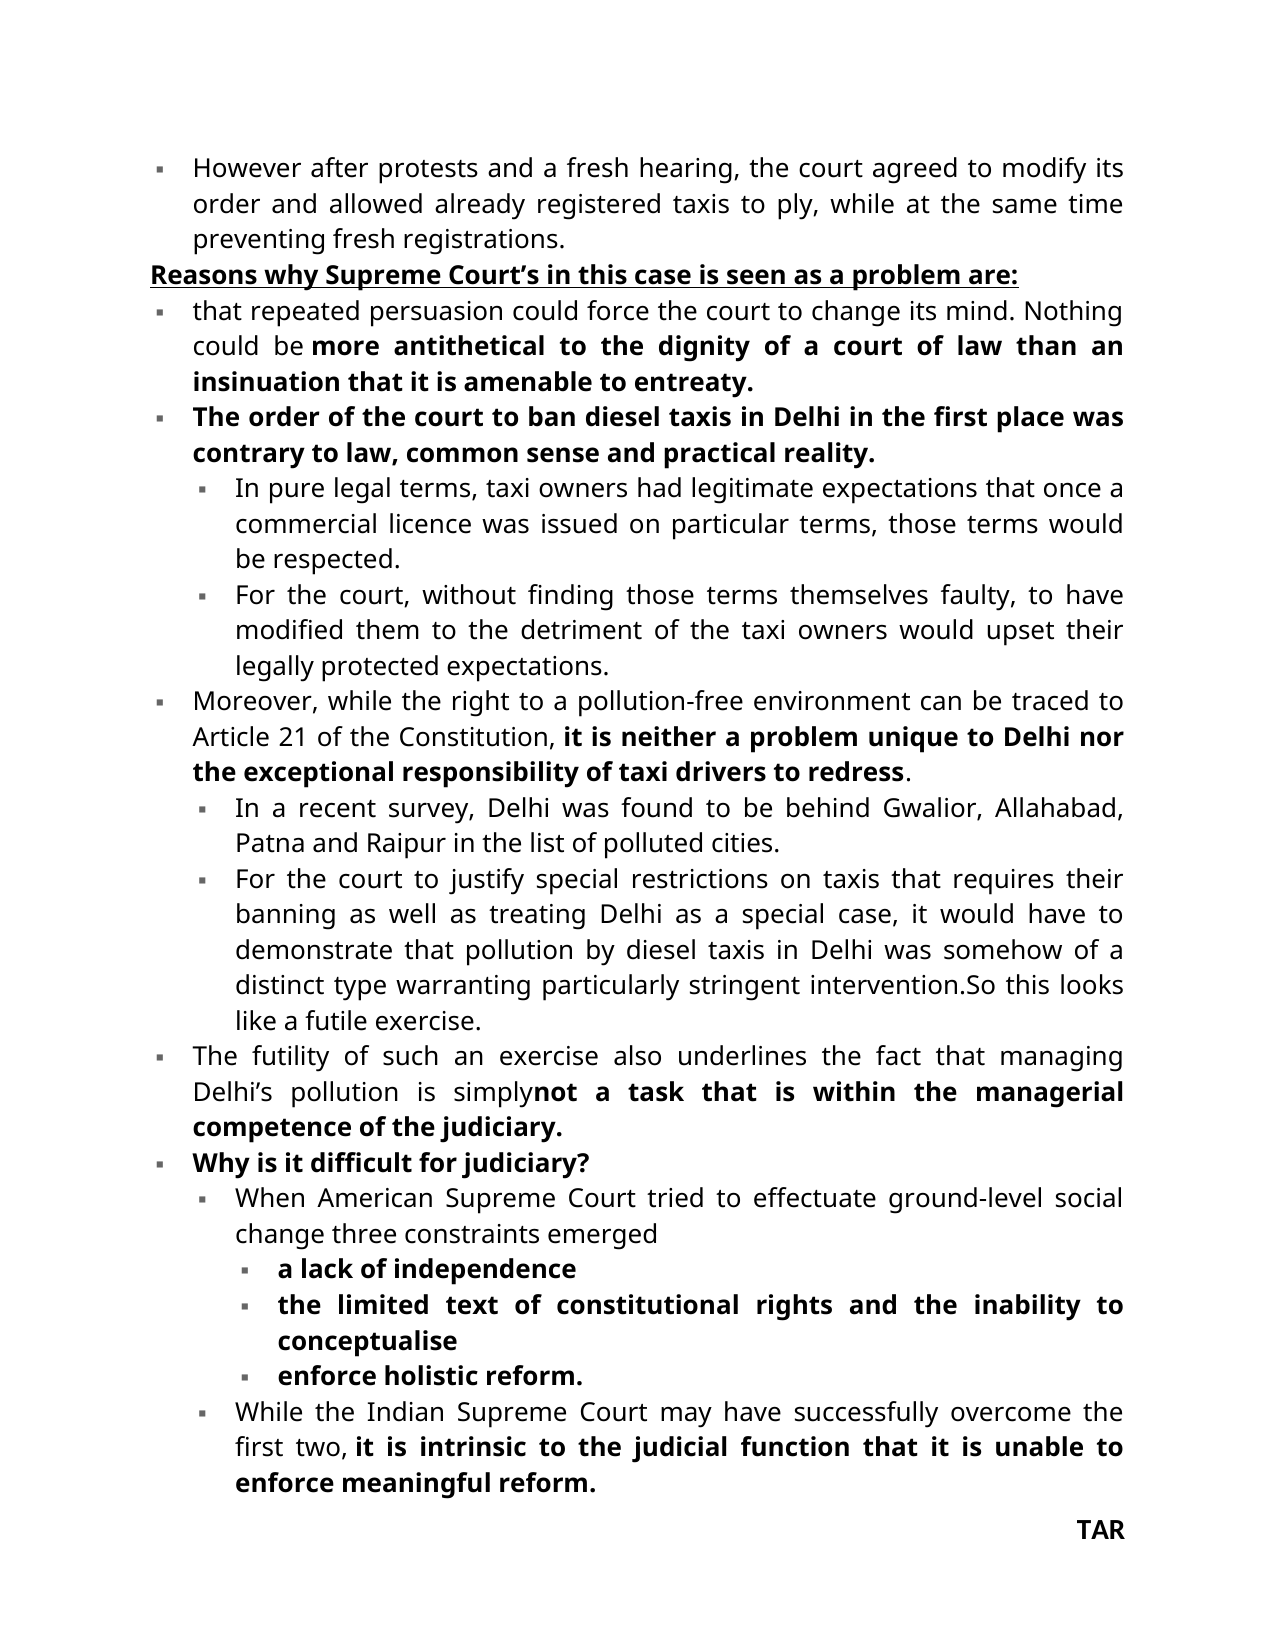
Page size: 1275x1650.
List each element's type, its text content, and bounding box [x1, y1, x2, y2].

list For the court, without finding those terms themselves faulty, to have modified them to the detriment of the taxi owners would upset their legally protected expectations. [197, 576, 1125, 683]
list that repeated persuasion could force the court to change its mind. Nothing could be more antithetical to the dignity of a court of law than an insinuation that it is amenable to entreaty. [155, 292, 1125, 399]
list Why is it difficult for judiciary? [155, 1144, 1125, 1180]
list In a recent survey, Delhi was found to be behind Gwalior, Allahabad, Patna and Raipur in the list of polluted cities. [197, 789, 1125, 860]
list the limited text of constitutional rights and the inability to conceptualise [240, 1287, 1125, 1358]
list The futility of such an exercise also underlines the fact that managing Delhi’s pollution is simplynot a task that is within the managerial competence of the judiciary. [155, 1038, 1125, 1144]
list For the court to justify special restrictions on taxis that requires their banning as well as treating Delhi as a special case, it would have to demonstrate that pollution by diesel taxis in Delhi was somehow of a distinct type warranting particularly stringent intervention.So this looks like a futile exercise. [197, 860, 1125, 1038]
list While the Indian Supreme Court may have successfully overcome the first two, it is intrinsic to the judicial function that it is unable to enforce meaningful reform. [197, 1393, 1125, 1500]
list enforce holistic reform. [240, 1358, 1125, 1393]
list In pure legal terms, taxi owners had legitimate expectations that once a commercial licence was issued on particular terms, those terms would be respected. [197, 470, 1125, 576]
list When American Supreme Court tried to effectuate ground-level social change three constraints emerged [197, 1180, 1125, 1251]
list However after protests and a fresh hearing, the court agreed to modify its order and allowed already registered taxis to ply, while at the same time preventing fresh registrations. [155, 150, 1125, 257]
list Moreover, while the right to a pollution-free environment can be traced to Article 21 of the Constitution, it is neither a problem unique to Delhi nor the exceptional responsibility of taxi drivers to redress. [155, 683, 1125, 789]
list The order of the court to ban diesel taxis in Delhi in the first place was contrary to law, common sense and practical reality. [155, 399, 1125, 470]
list a lack of independence [240, 1251, 1125, 1287]
text Reasons why Supreme Court’s in this case is seen as a problem are: [150, 257, 1125, 292]
